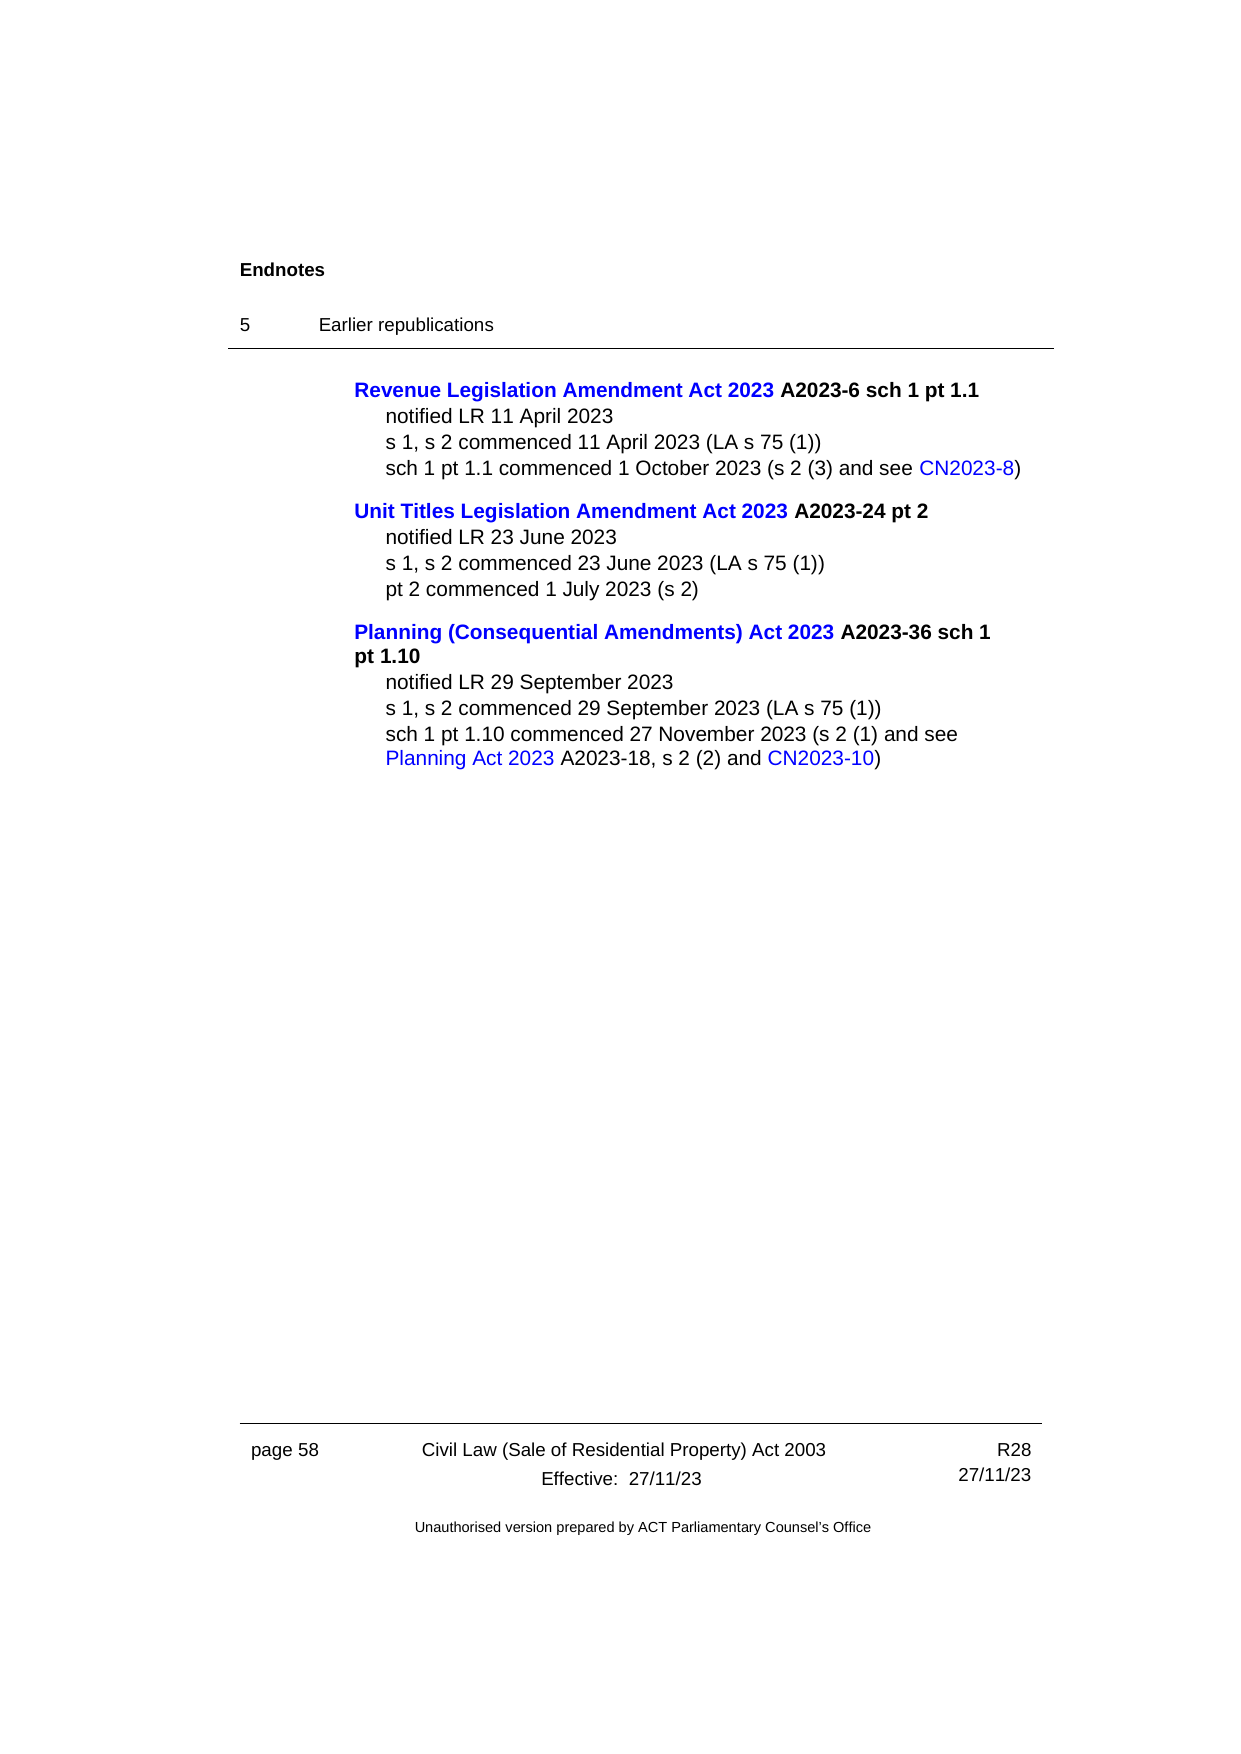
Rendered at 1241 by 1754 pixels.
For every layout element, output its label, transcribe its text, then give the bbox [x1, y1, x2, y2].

text sch 1 pt 1.10 commenced 27 November 2023 (s 2 (1) and see Planning Act 2023 A2023-18, s 2 (2) and CN2023-10) [385, 722, 1042, 769]
text notified LR 11 April 2023 [385, 404, 1042, 428]
text Unit Titles Legislation Amendment Act 2023 A2023-24 pt 2 [354, 499, 1042, 523]
text s 1, s 2 commenced 29 September 2023 (LA s 75 (1)) [385, 696, 1042, 719]
text s 1, s 2 commenced 23 June 2023 (LA s 75 (1)) [385, 551, 1042, 575]
text Revenue Legislation Amendment Act 2023 A2023-6 sch 1 pt 1.1 [354, 378, 1042, 402]
text pt 2 commenced 1 July 2023 (s 2) [385, 577, 1042, 601]
text s 1, s 2 commenced 11 April 2023 (LA s 75 (1)) [385, 430, 1042, 454]
text notified LR 29 September 2023 [385, 669, 1042, 693]
text notified LR 23 June 2023 [385, 525, 1042, 549]
text Planning (Consequential Amendments) Act 2023 A2023-36 sch 1 pt 1.10 [354, 619, 1042, 667]
text sch 1 pt 1.1 commenced 1 October 2023 (s 2 (3) and see CN2023-8) [385, 456, 1042, 480]
